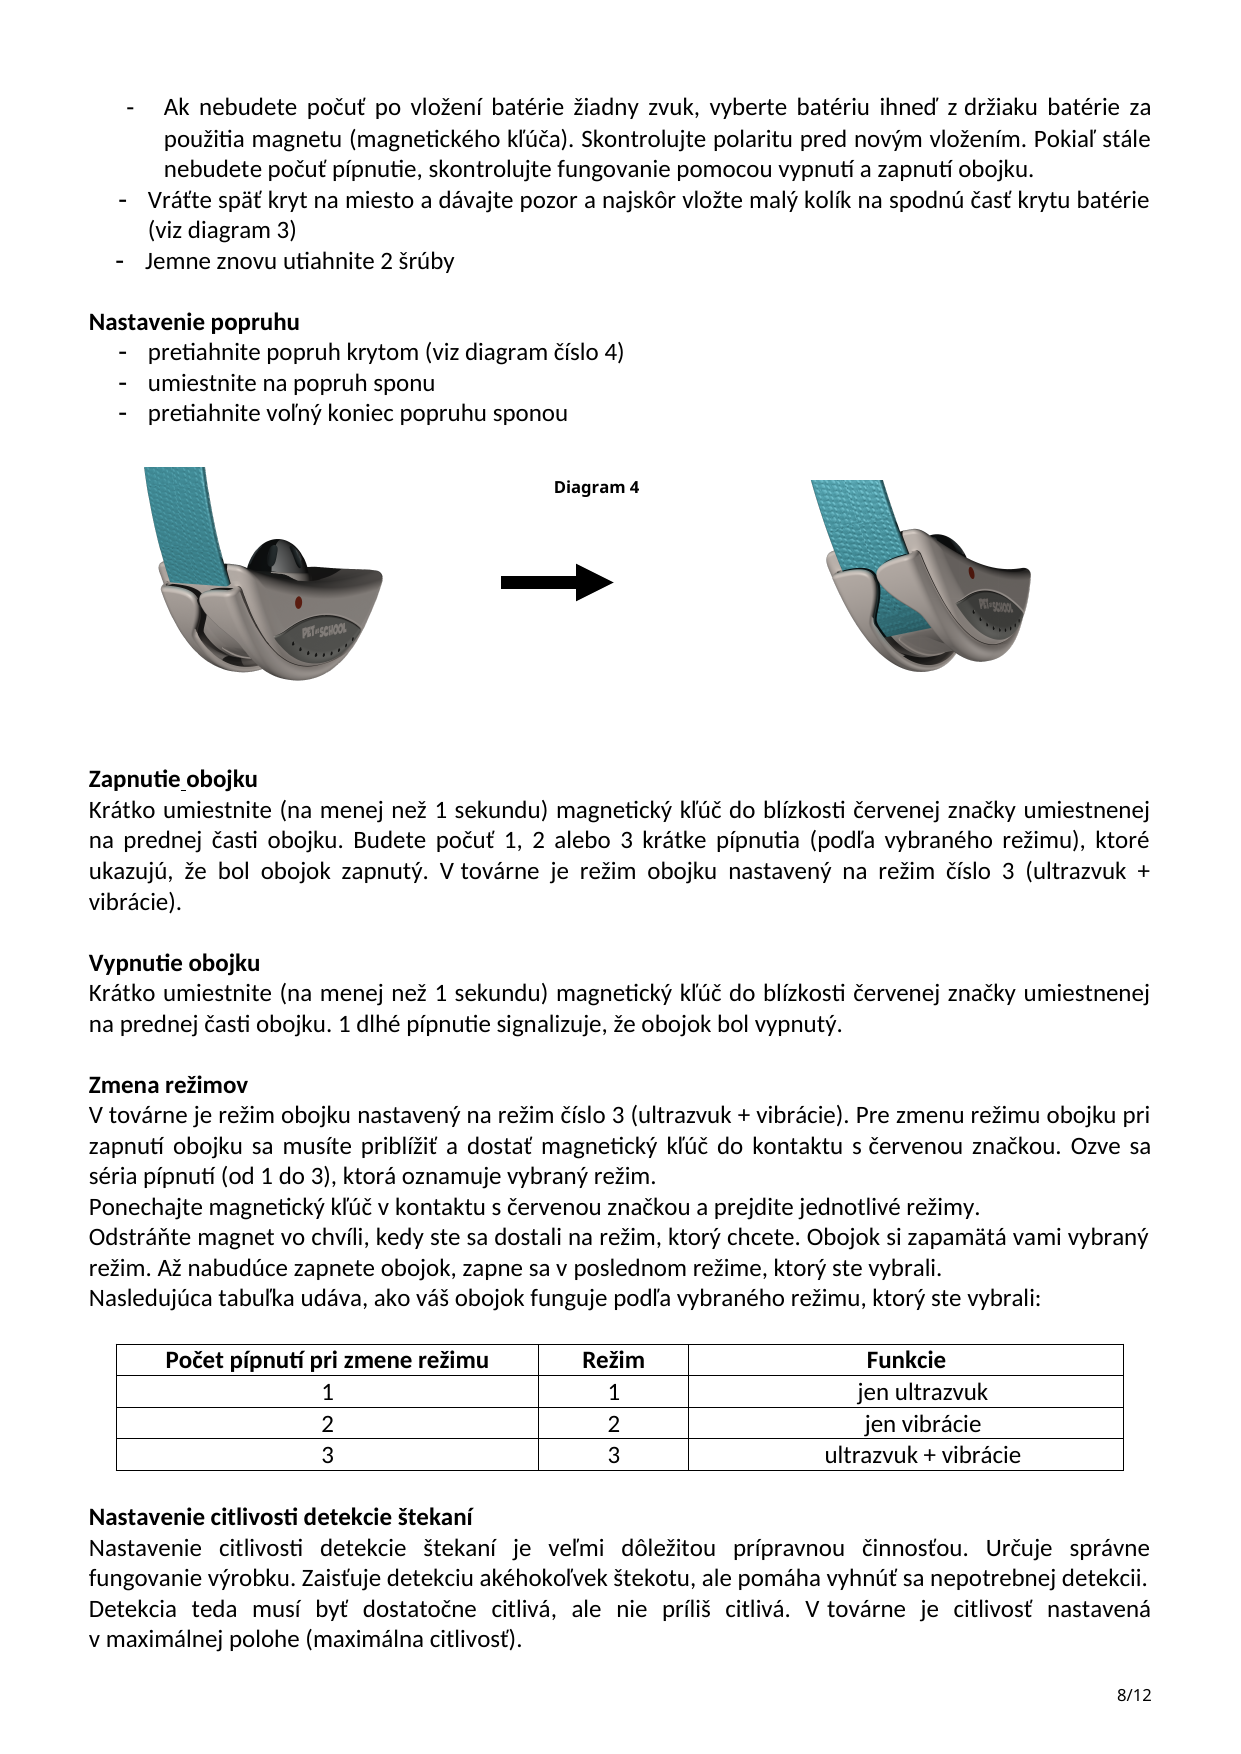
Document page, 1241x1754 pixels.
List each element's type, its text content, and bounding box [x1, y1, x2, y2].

table_cell 1 [539, 1376, 688, 1407]
table_header Funkcie [689, 1345, 1123, 1375]
text Ponechajte magnetický kľúč v kontaktu s červenou značkou a prejdite jednotlivé režimy. [89, 1191, 1152, 1221]
text Vypnutie obojku [89, 947, 1152, 977]
table_cell 3 [539, 1439, 688, 1470]
table_cell 3 [117, 1439, 538, 1470]
text V továrne je režim obojku nastavený na režim číslo 3 (ultrazvuk + vibrácie). Pre zmenu režimu obojku pri zapnutí obojku sa musíte priblížiť a dostať magnetický kľúč do kontaktu s červenou značkou. Ozve sa séria pípnutí (od 1 do 3), ktorá oznamuje vybraný režim. [89, 1099, 1152, 1191]
text Krátko umiestnite (na menej než 1 sekundu) magnetický kľúč do blízkosti červenej značky umiestnenej na prednej časti obojku. 1 dlhé pípnutie signalizuje, že obojok bol vypnutý. [89, 977, 1152, 1038]
text Nastavenie popruhu [89, 306, 1152, 336]
picture [801, 480, 1038, 717]
table_header Režim [539, 1345, 688, 1375]
text Odstráňte magnet vo chvíli, kedy ste sa dostali na režim, ktorý chcete. Obojok si zapamätá vami vybraný režim. Až nabudúce zapnete obojok, zapne sa v poslednom režime, ktorý ste vybrali. [89, 1221, 1152, 1282]
table_header Počet pípnutí pri zmene režimu [117, 1345, 538, 1375]
list umiestnite na popruh sponu [118, 367, 1152, 397]
text Nastavenie citlivosti detekcie štekaní je veľmi dôležitou prípravnou činnosťou. Určuje správne fungovanie výrobku. Zaisťuje detekciu akéhokoľvek štekotu, ale pomáha vyhnúť sa nepotrebnej detekcii. [89, 1532, 1152, 1593]
list pretiahnite popruh krytom (viz diagram číslo 4) [118, 336, 1152, 367]
text Nastavenie citlivosti detekcie štekaní [89, 1501, 1152, 1532]
table_cell ultrazvuk + vibrácie [689, 1439, 1123, 1470]
list Vráťte späť kryt na miesto a dávajte pozor a najskôr vložte malý kolík na spodnú časť krytu batérie (viz diagram 3) [118, 184, 1152, 245]
table_cell jen vibrácie [689, 1408, 1123, 1438]
text Detekcia teda musí byť dostatočne citlivá, ale nie príliš citlivá. V továrne je citlivosť nastavená v maximálnej polohe (maximálna citlivosť). [89, 1593, 1152, 1654]
picture [89, 467, 435, 697]
table_cell 2 [117, 1408, 538, 1438]
table_cell jen ultrazvuk [689, 1376, 1123, 1407]
text Nasledujúca tabuľka udáva, ako váš obojok funguje podľa vybraného režimu, ktorý ste vybrali: [89, 1282, 1152, 1313]
table_cell 1 [117, 1376, 538, 1407]
list pretiahnite voľný koniec popruhu sponou [118, 397, 1152, 428]
text Zmena režimov [89, 1069, 1152, 1099]
list Jemne znovu utiahnite 2 šrúby [115, 245, 1152, 275]
list Ak nebudete počuť po vložení batérie žiadny zvuk, vyberte batériu ihneď z držiaku batérie za použitia magnetu (magnetického kľúča). Skontrolujte polaritu pred novým vložením. Pokiaľ stále nebudete počuť pípnutie, skontrolujte fungovanie pomocou vypnutí a zapnutí obojku. [126, 89, 1152, 184]
table_cell 2 [539, 1408, 688, 1438]
text Krátko umiestnite (na menej než 1 sekundu) magnetický kľúč do blízkosti červenej značky umiestnenej na prednej časti obojku. Budete počuť 1, 2 alebo 3 krátke pípnutia (podľa vybraného režimu), ktoré ukazujú, že bol obojok zapnutý. V továrne je režim obojku nastavený na režim číslo 3 (ultrazvuk + vibrácie). [89, 794, 1152, 916]
text Zapnutie obojku [89, 764, 1152, 794]
